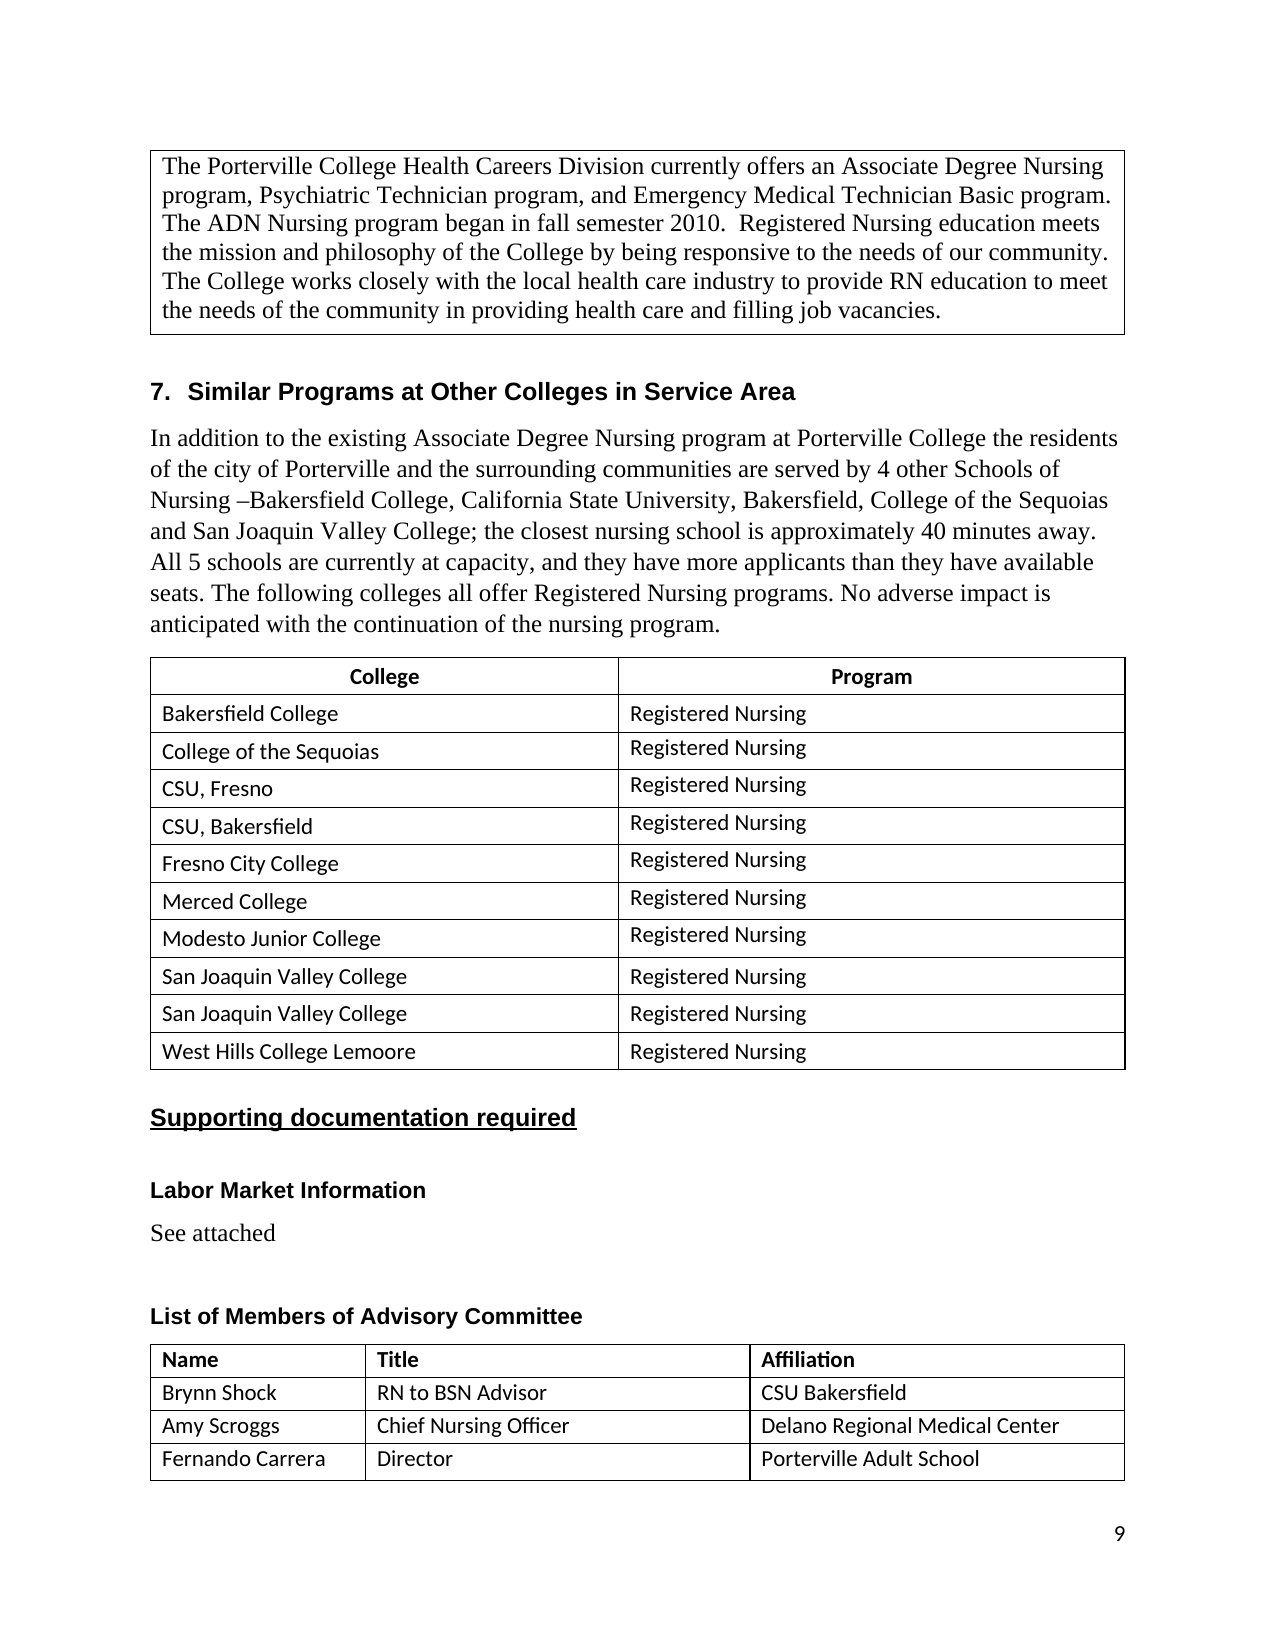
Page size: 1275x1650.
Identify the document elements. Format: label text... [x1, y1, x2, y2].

table_header Program [619, 658, 1124, 694]
table_cell San Joaquin Valley College [151, 958, 618, 994]
text List of Members of Advisory Committee [150, 1303, 1125, 1329]
table_header Title [366, 1345, 749, 1377]
table_cell CSU Bakersfield [751, 1378, 1124, 1410]
table_cell Amy Scroggs [151, 1411, 365, 1443]
table_cell San Joaquin Valley College [151, 995, 618, 1032]
table_cell Bakersfield College [151, 695, 618, 732]
table_cell Registered Nursing [619, 695, 1124, 732]
table_cell Delano Regional Medical Center [751, 1411, 1124, 1443]
table_cell Fernando Carrera [151, 1444, 365, 1479]
table_cell West Hills College Lemoore [151, 1033, 618, 1069]
table_header College [151, 658, 618, 694]
text In addition to the existing Associate Degree Nursing program at Porterville College the residents of the city of Porterville and the surrounding communities are served by 4 other Schools of Nursing –Bakersfield College, California State University, Bakersfield, College of the Sequoias and San Joaquin Valley College; the closest nursing school is approximately 40 minutes away. All 5 schools are currently at capacity, and they have more applicants than they have available seats. The following colleges all offer Registered Nursing programs. No adverse impact is anticipated with the continuation of the nursing program. [150, 423, 1125, 638]
table_header The Porterville College Health Careers Division currently offers an Associate Degree Nursing program, Psychiatric Technician program, and Emergency Medical Technician Basic program. The ADN Nursing program began in fall semester 2010. Registered Nursing education meets the mission and philosophy of the College by being responsive to the needs of our community. The College works closely with the local health care industry to provide RN education to meet the needs of the community in providing health care and filling job vacancies. [151, 151, 1124, 334]
table_cell Registered Nursing [619, 958, 1124, 994]
table_cell CSU, Bakersfield [151, 808, 618, 844]
list Similar Programs at Other Colleges in Service Area [150, 377, 1125, 406]
table_cell Registered Nursing [619, 733, 1124, 769]
table_cell RN to BSN Advisor [366, 1378, 749, 1410]
table_cell Registered Nursing [619, 808, 1124, 844]
table_cell College of the Sequoias [151, 733, 618, 769]
table_cell Chief Nursing Officer [366, 1411, 749, 1443]
table_cell Brynn Shock [151, 1378, 365, 1410]
table_cell Porterville Adult School [751, 1444, 1124, 1479]
text Labor Market Information [150, 1177, 1125, 1204]
table_cell Fresno City College [151, 845, 618, 882]
table_header Name [151, 1345, 365, 1377]
table_cell Modesto Junior College [151, 920, 618, 957]
table_cell Registered Nursing [619, 995, 1124, 1032]
table_cell Registered Nursing [619, 1033, 1124, 1069]
table_cell Registered Nursing [619, 770, 1124, 807]
table_header Affiliation [751, 1345, 1124, 1377]
table_cell Registered Nursing [619, 845, 1124, 882]
table_cell Registered Nursing [619, 883, 1124, 919]
text See attached [150, 1218, 1125, 1247]
text Supporting documentation required [150, 1103, 1125, 1132]
table_cell Registered Nursing [619, 920, 1124, 957]
table_cell Merced College [151, 883, 618, 919]
table_cell Director [366, 1444, 749, 1479]
table_cell CSU, Fresno [151, 770, 618, 807]
